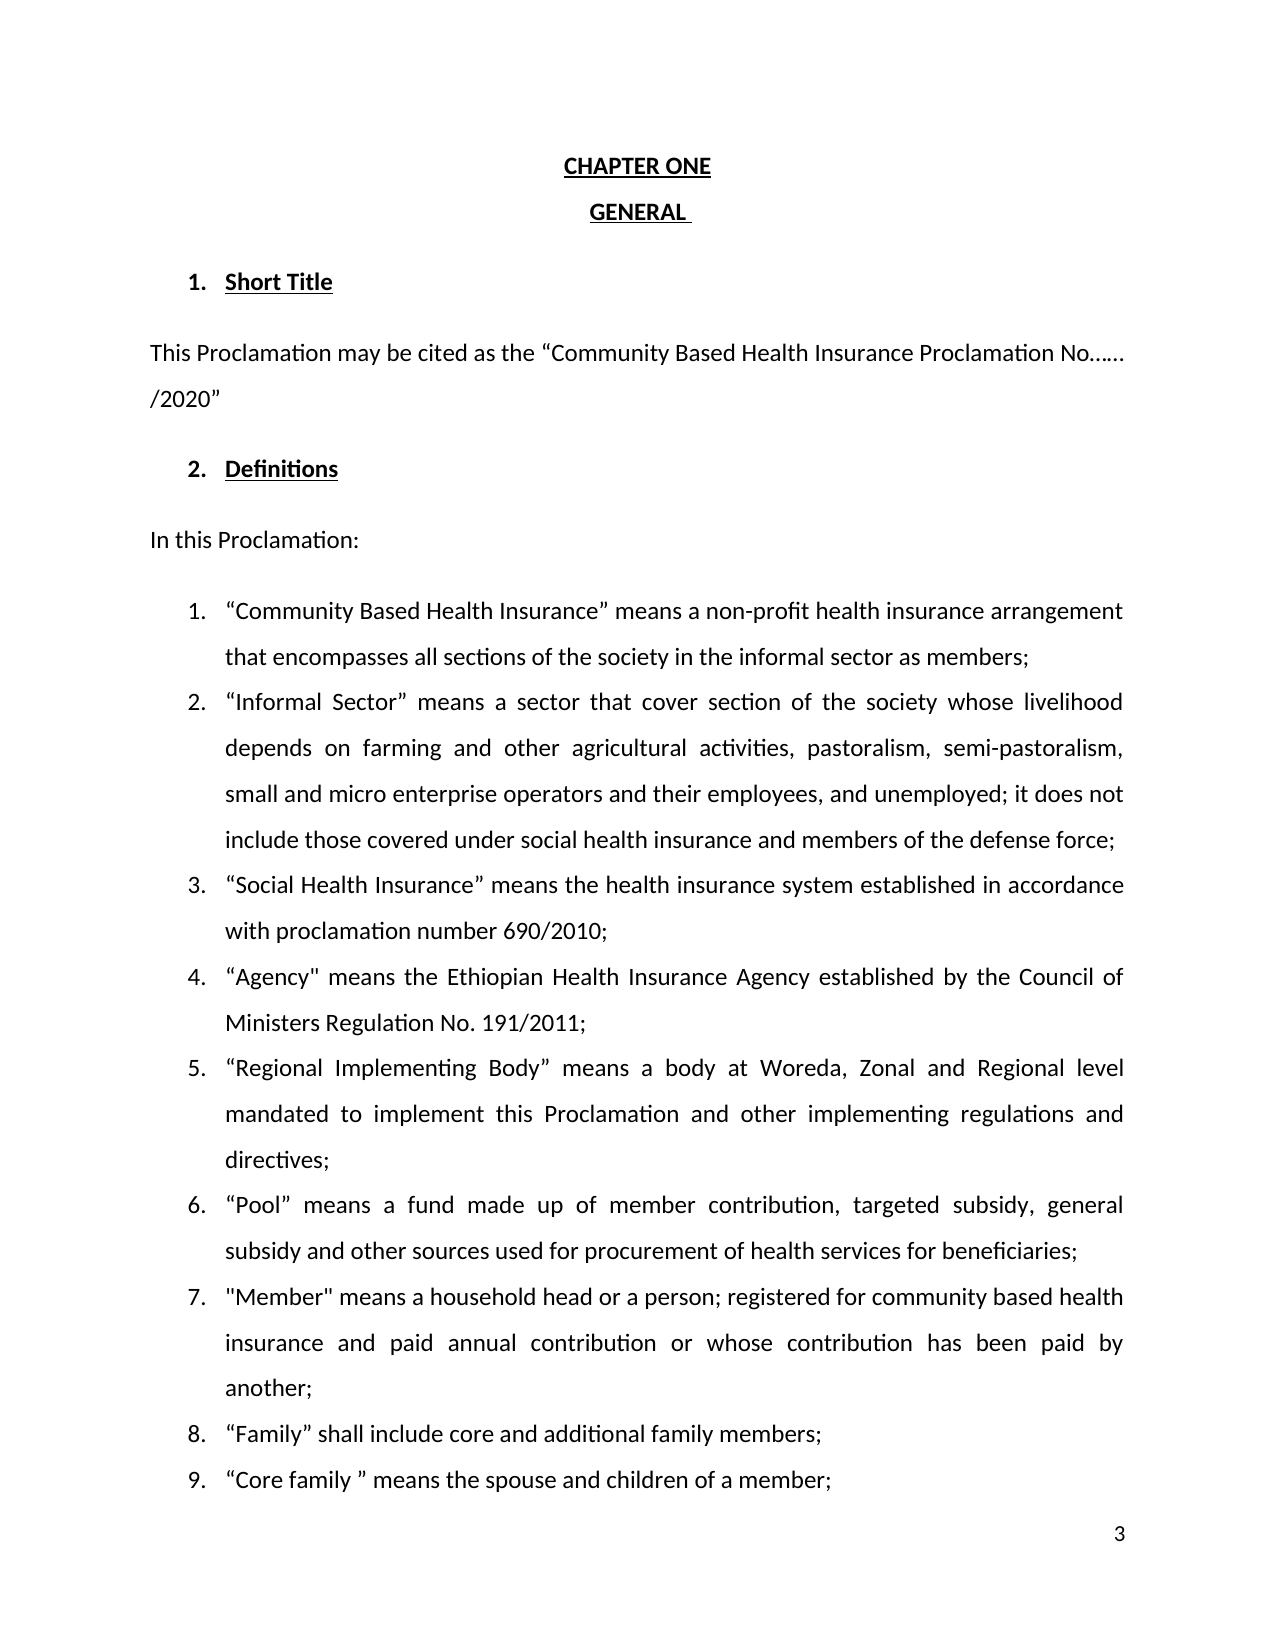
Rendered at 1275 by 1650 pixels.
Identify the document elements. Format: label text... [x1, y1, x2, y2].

text GENERAL [150, 196, 1125, 226]
text CHAPTER ONE [150, 150, 1125, 181]
list Short Title [187, 266, 1125, 297]
list Definitions [187, 454, 1125, 484]
list "Member" means a household head or a person; registered for community based health insurance and paid annual contribution or whose contribution has been paid by another; [187, 1281, 1125, 1403]
list “Community Based Health Insurance” means a non-profit health insurance arrangement that encompasses all sections of the society in the informal sector as members; [187, 595, 1125, 671]
list “Agency" means the Ethiopian Health Insurance Agency established by the Council of Ministers Regulation No. 191/2011; [187, 961, 1125, 1037]
list “Core family ” means the spouse and children of a member; [187, 1464, 1125, 1494]
list “Regional Implementing Body” means a body at Woreda, Zonal and Regional level mandated to implement this Proclamation and other implementing regulations and directives; [187, 1052, 1125, 1174]
text This Proclamation may be cited as the “Community Based Health Insurance Proclamation No…… /2020” [150, 337, 1125, 413]
list “Family” shall include core and additional family members; [187, 1418, 1125, 1449]
list “Social Health Insurance” means the health insurance system established in accordance with proclamation number 690/2010; [187, 869, 1125, 946]
list “Informal Sector” means a sector that cover section of the society whose livelihood depends on farming and other agricultural activities, pastoralism, semi-pastoralism, small and micro enterprise operators and their employees, and unemployed; it does not include those covered under social health insurance and members of the defense force; [187, 687, 1125, 854]
list “Pool” means a fund made up of member contribution, targeted subsidy, general subsidy and other sources used for procurement of health services for beneficiaries; [187, 1189, 1125, 1266]
text In this Proclamation: [150, 524, 1125, 555]
